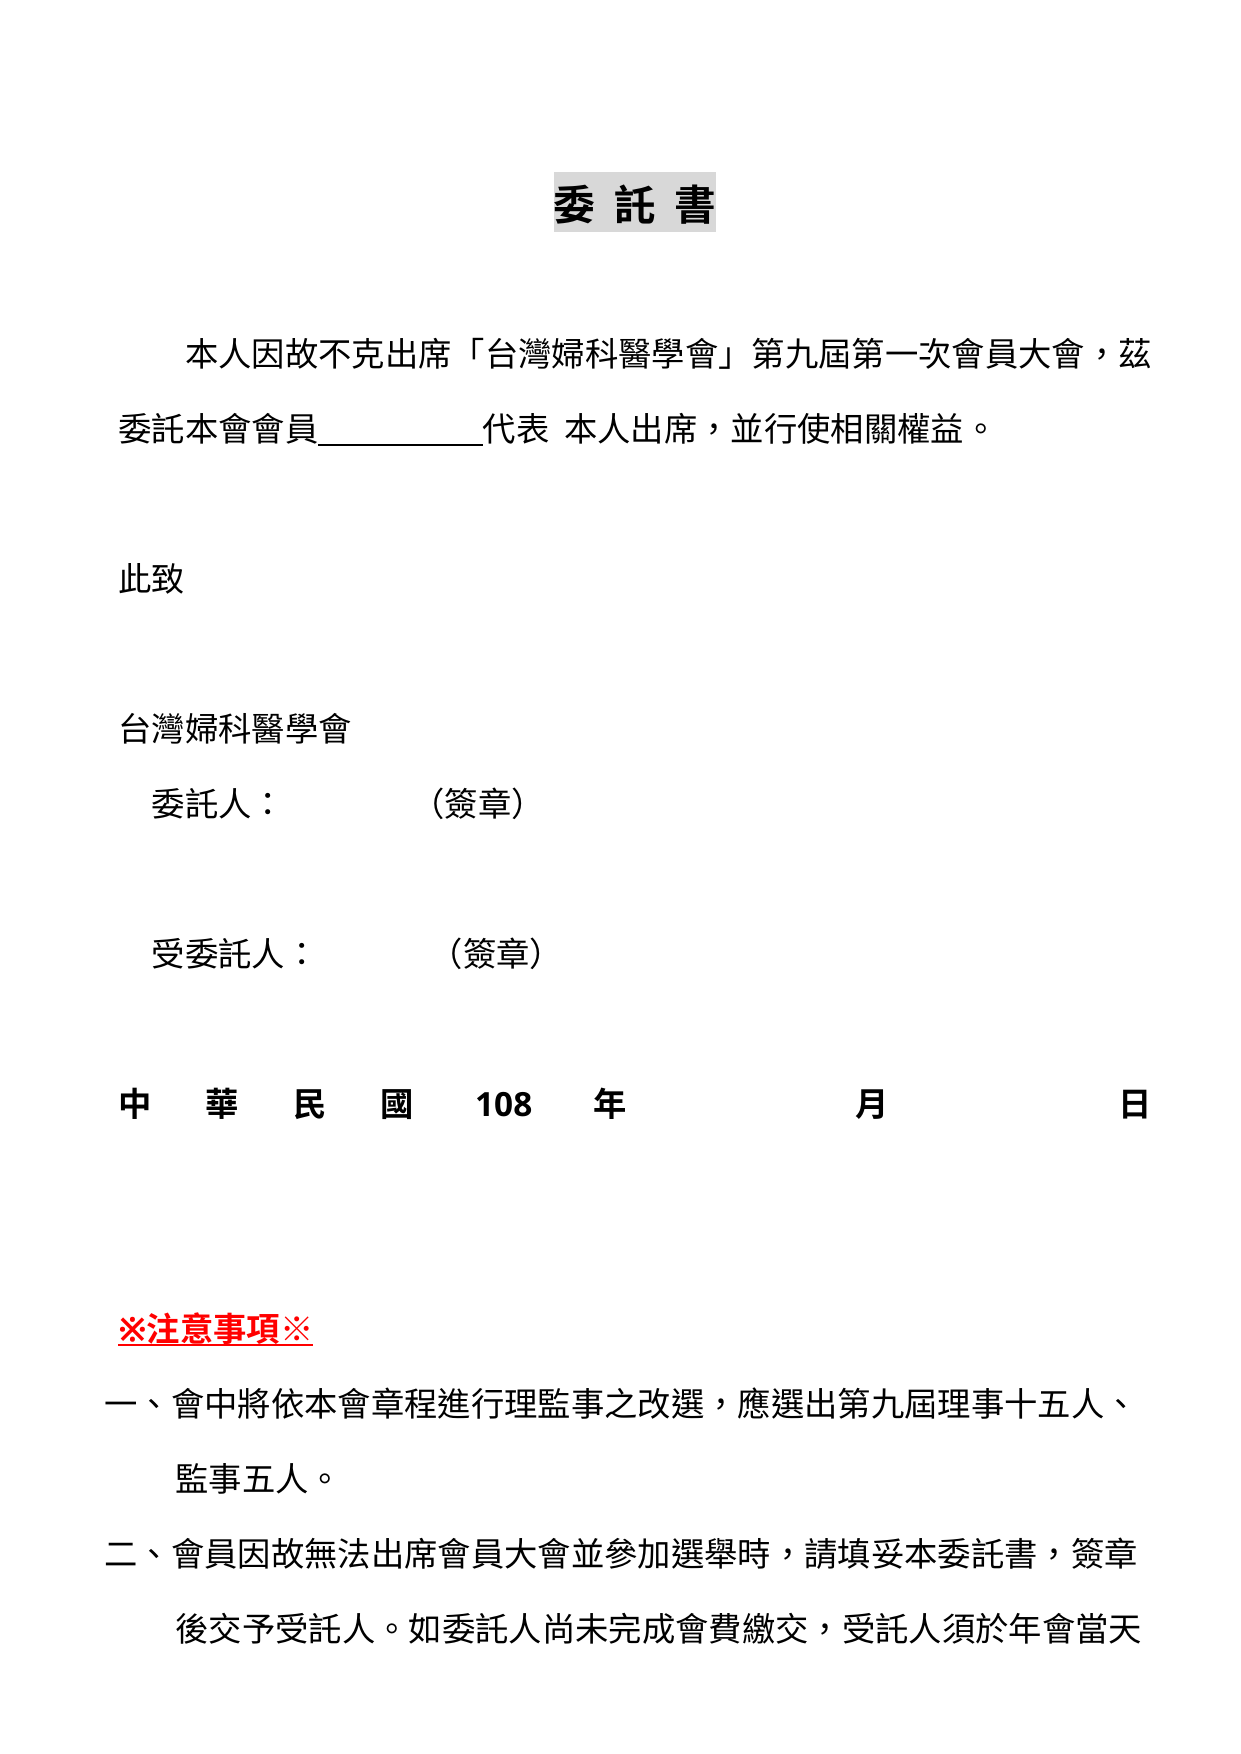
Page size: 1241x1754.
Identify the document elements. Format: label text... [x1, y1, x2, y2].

text 中華民國108年 [118, 1064, 1152, 1139]
text 委託人： （簽章） [118, 764, 1152, 839]
text 此致 [118, 539, 1152, 614]
text 一、會中將依本會章程進行理監事之改選，應選出第九屆理事十五人、監事五人。 [104, 1364, 1152, 1514]
text 受委託人： （簽章） [118, 914, 1152, 989]
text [104, 1514, 1152, 1664]
text 委 託 書 [118, 164, 1152, 239]
text 台灣婦科醫學會 [118, 689, 1152, 764]
text ※注意事項※ [118, 1289, 1152, 1364]
text 本人因故不克出席「台灣婦科醫學會」第九屆第一次會員大會，茲委託本會會員 代表 本人出席，並行使相關權益。 [118, 314, 1152, 464]
